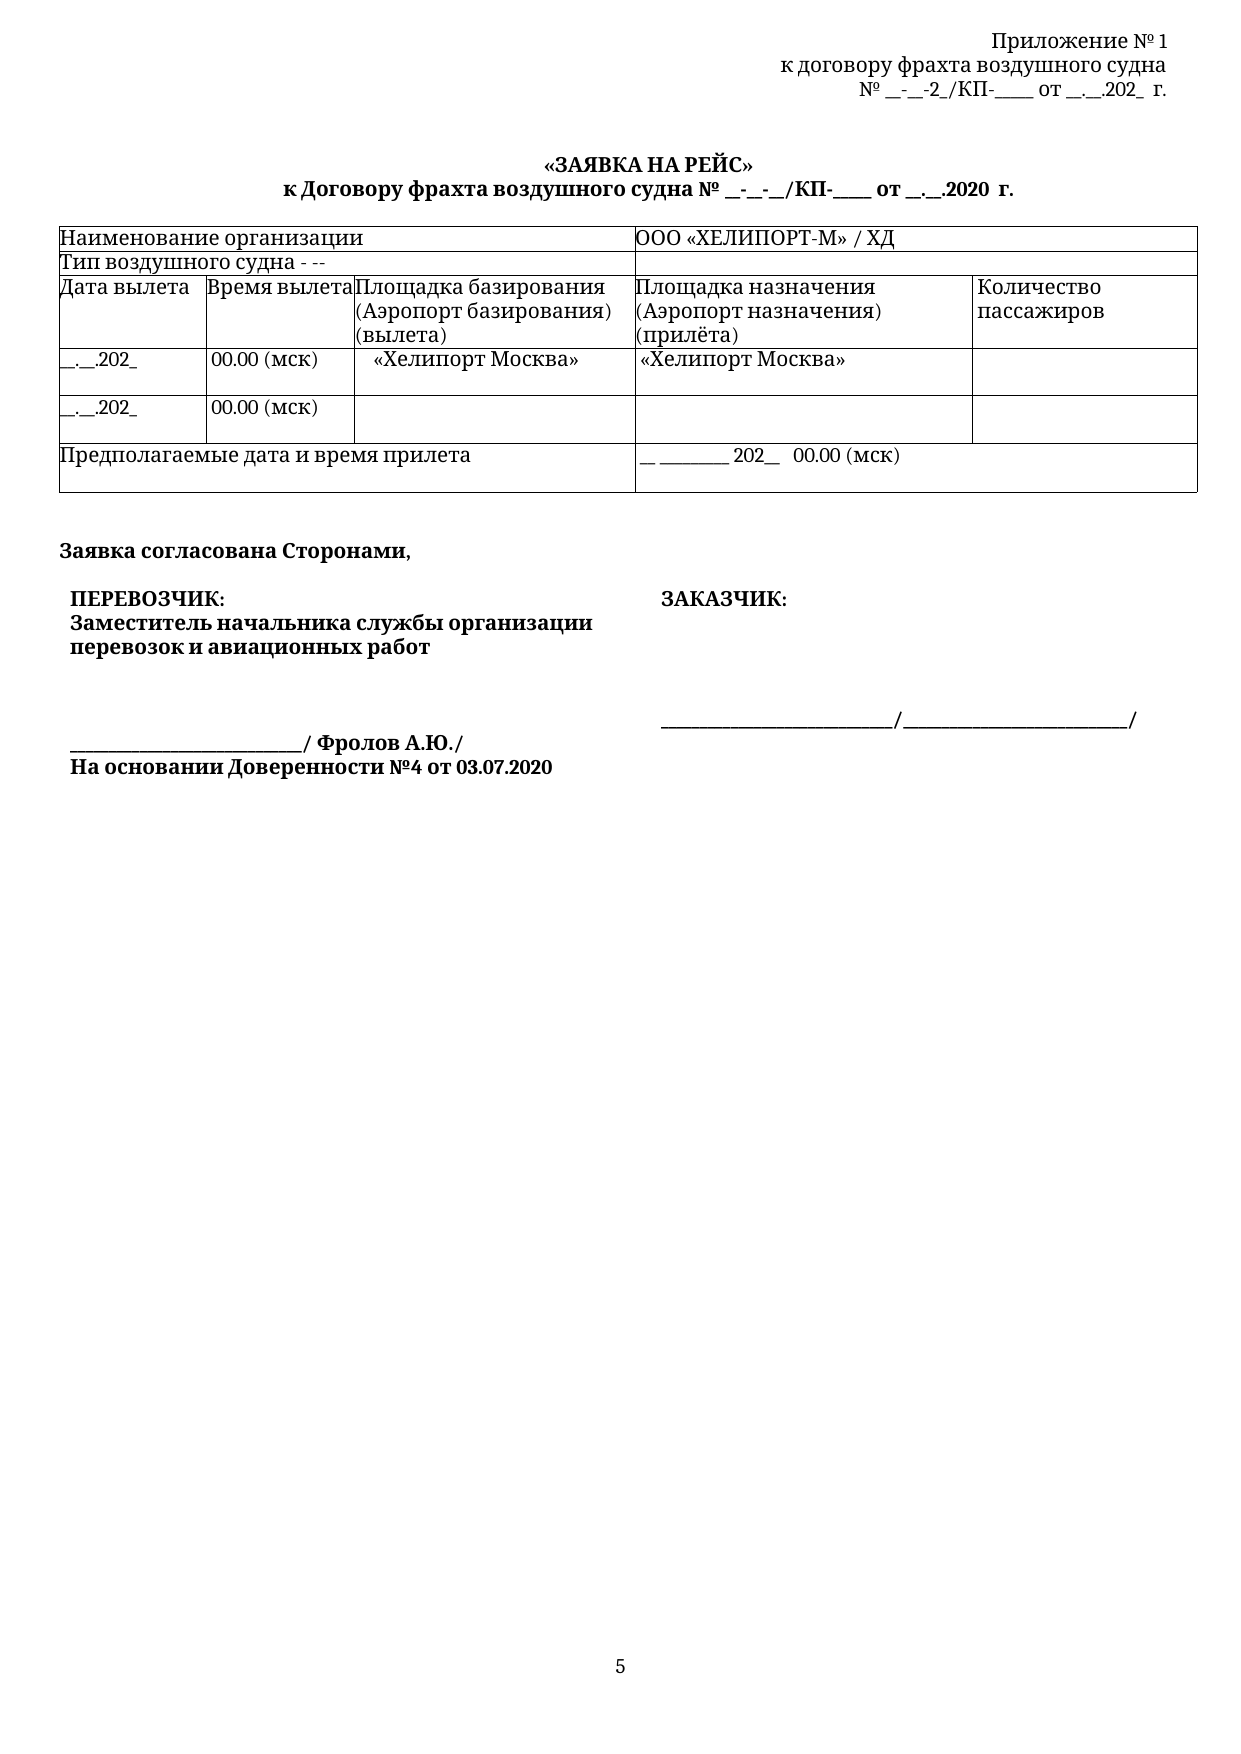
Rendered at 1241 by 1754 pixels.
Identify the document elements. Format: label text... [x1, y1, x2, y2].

text «ЗАЯВКА НА РЕЙС» [74, 154, 1167, 178]
table_cell Площадка назначения (Аэропорт назначения) (прилёта) [636, 276, 972, 347]
text Приложение № 1 [74, 29, 1167, 53]
table_cell [355, 396, 635, 443]
table_cell Тип воздушного судна - -- [60, 252, 635, 275]
table_header Наименование организации [60, 227, 635, 251]
table_cell 00.00 (мск) [207, 349, 354, 395]
table_cell Предполагаемые дата и время прилета [60, 444, 635, 492]
table_cell «Хелипорт Москва» [636, 349, 972, 395]
text к Договору фрахта воздушного судна № __-__-__/КП-_____ от __.__.2020 г. [74, 178, 1167, 202]
table_cell Количество пассажиров [973, 276, 1197, 347]
text к договору фрахта воздушного судна [74, 53, 1167, 77]
table_cell [973, 396, 1197, 443]
table_cell «Хелипорт Москва» [355, 349, 635, 395]
table_header ООО «ХЕЛИПОРТ-М» / ХД [636, 227, 1197, 251]
table_header ЗАКАЗЧИК: ______________________________/_____________________________/ [661, 588, 1178, 804]
table_cell Дата вылета [60, 276, 206, 347]
table_cell [636, 396, 972, 443]
table_cell __.__.202_ [60, 349, 206, 395]
text Заявка согласована Сторонами, [59, 540, 1167, 564]
table_header ПЕРЕВОЗЧИК: Заместитель начальника службы организации перевозок и авиационных работ ______________________________/ Фролов А.Ю./ На основании Доверенности №4 от 03.07.2020 [70, 588, 661, 804]
table_cell __ _________ 202__ 00.00 (мск) [636, 444, 1197, 492]
text № __-__-2_/КП-_____ от __.__.202_ г. [74, 77, 1167, 101]
table_cell Время вылета [207, 276, 354, 347]
table_cell [973, 349, 1197, 395]
table_cell 00.00 (мск) [207, 396, 354, 443]
table_cell Площадка базирования (Аэропорт базирования) (вылета) [355, 276, 635, 347]
table_cell [636, 252, 1197, 275]
table_cell __.__.202_ [60, 396, 206, 443]
